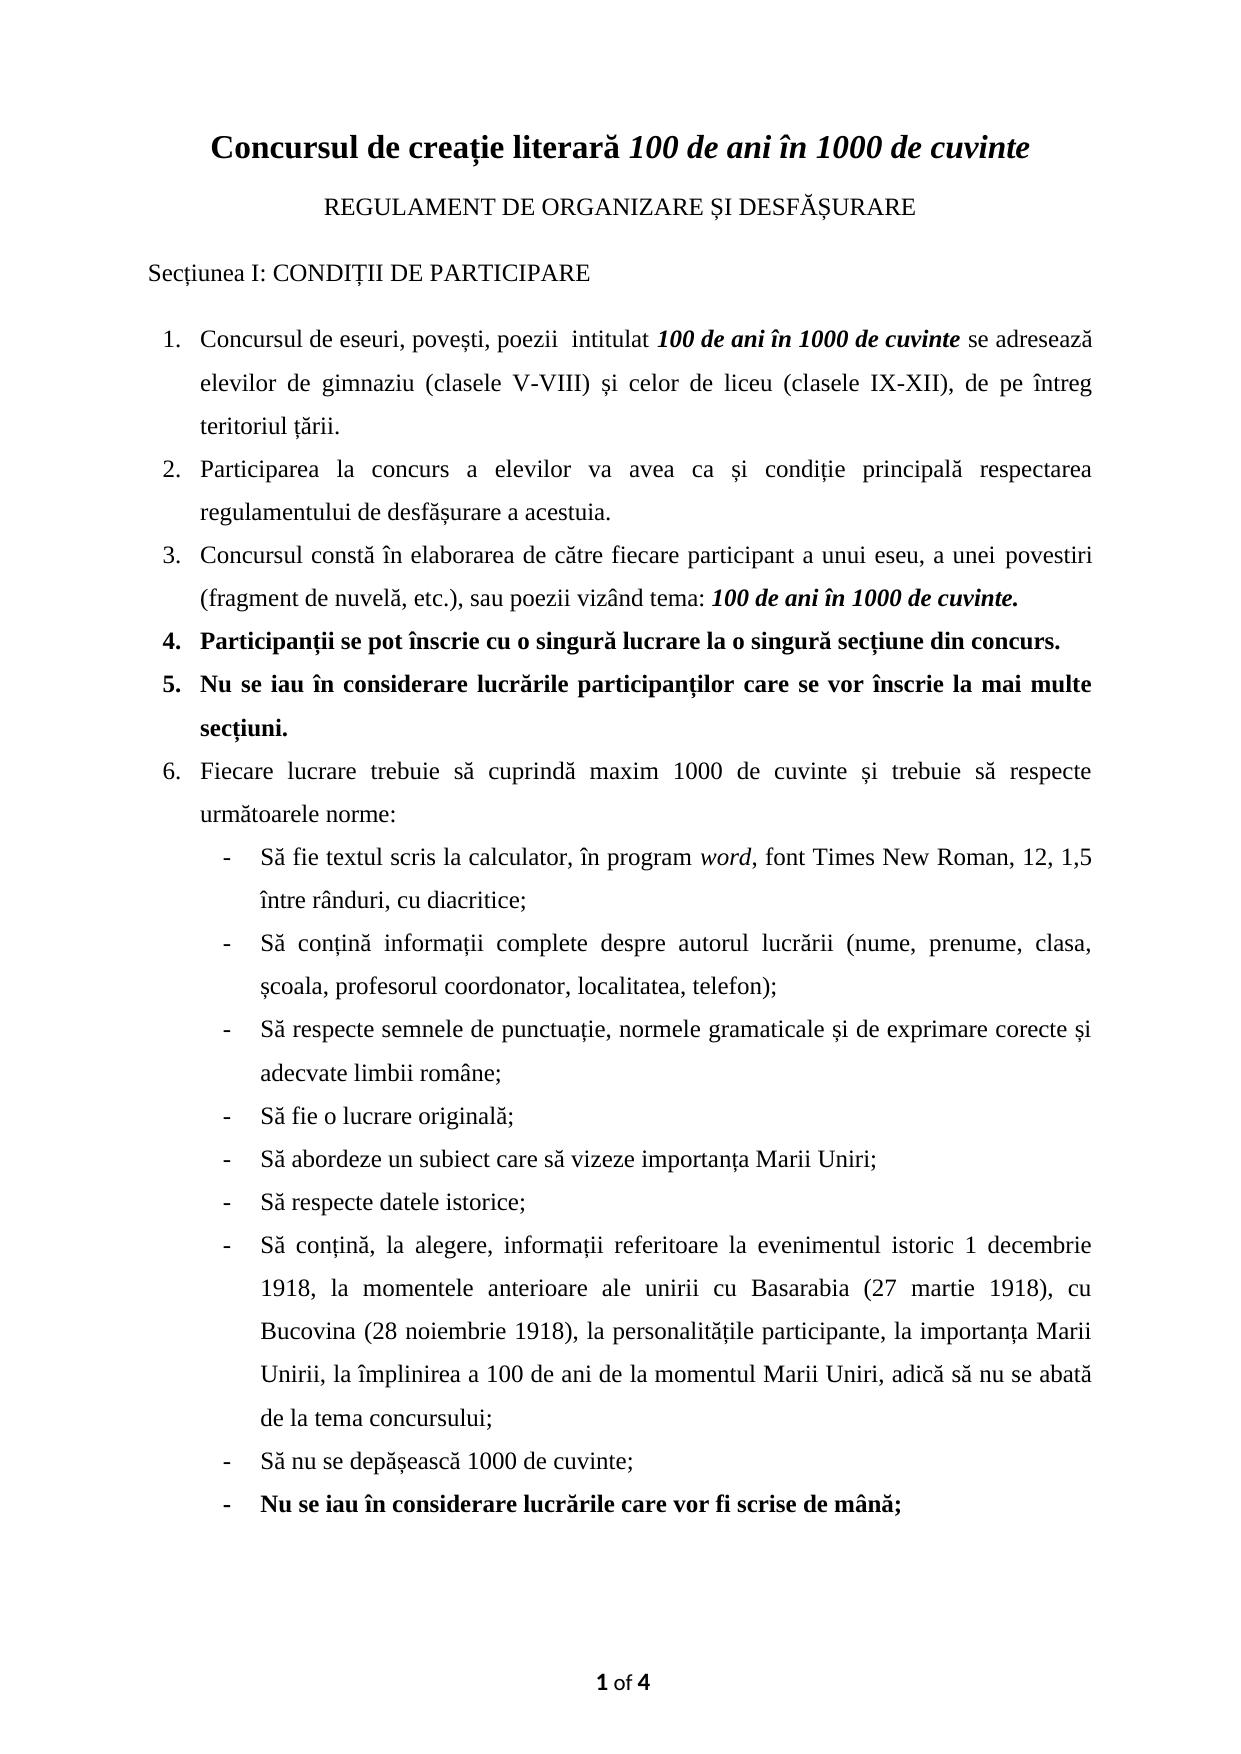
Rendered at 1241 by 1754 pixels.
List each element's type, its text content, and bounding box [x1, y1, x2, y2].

list Să conțină informații complete despre autorul lucrării (nume, prenume, clasa, școala, profesorul coordonator, localitatea, telefon); [223, 928, 1093, 1000]
list Nu se iau în considerare lucrările care vor fi scrise de mână; [223, 1489, 1093, 1518]
list Să fie textul scris la calculator, în program word, font Times New Roman, 12, 1,5 între rânduri, cu diacritice; [223, 842, 1093, 914]
list Să conțină, la alegere, informații referitoare la evenimentul istoric 1 decembrie 1918, la momentele anterioare ale unirii cu Basarabia (27 martie 1918), cu Bucovina (28 noiembrie 1918), la personalitățile participante, la importanța Marii Unirii, la împlinirea a 100 de ani de la momentul Marii Uniri, adică să nu se abată de la tema concursului; [223, 1230, 1093, 1431]
list Să abordeze un subiect care să vizeze importanța Marii Uniri; [223, 1144, 1093, 1173]
list Participarea la concurs a elevilor va avea ca și condiție principală respectarea regulamentului de desfășurare a acestuia. [162, 454, 1093, 526]
list Să respecte semnele de punctuație, normele gramaticale și de exprimare corecte și adecvate limbii române; [223, 1014, 1093, 1086]
list Nu se iau în considerare lucrările participanților care se vor înscrie la mai multe secțiuni. [162, 669, 1093, 741]
list Concursul de eseuri, povești, poezii intitulat 100 de ani în 1000 de cuvinte se adresează elevilor de gimnaziu (clasele V-VIII) și celor de liceu (clasele IX-XII), de pe întreg teritoriul țării. [162, 324, 1093, 439]
text Secțiunea I: CONDIȚII DE PARTICIPARE [148, 258, 1093, 287]
list Să fie o lucrare originală; [223, 1101, 1093, 1129]
text REGULAMENT DE ORGANIZARE ȘI DESFĂȘURARE [148, 192, 1093, 221]
list Participanții se pot înscrie cu o singură lucrare la o singură secțiune din concurs. [162, 626, 1093, 655]
list Concursul constă în elaborarea de către fiecare participant a unui eseu, a unei povestiri (fragment de nuvelă, etc.), sau poezii vizând tema: 100 de ani în 1000 de cuvinte. [162, 540, 1093, 612]
list Să nu se depășească 1000 de cuvinte; [223, 1446, 1093, 1474]
text Concursul de creație literară 100 de ani în 1000 de cuvinte [148, 128, 1093, 166]
list Fiecare lucrare trebuie să cuprindă maxim 1000 de cuvinte și trebuie să respecte următoarele norme: [162, 756, 1093, 828]
list Să respecte datele istorice; [223, 1187, 1093, 1216]
